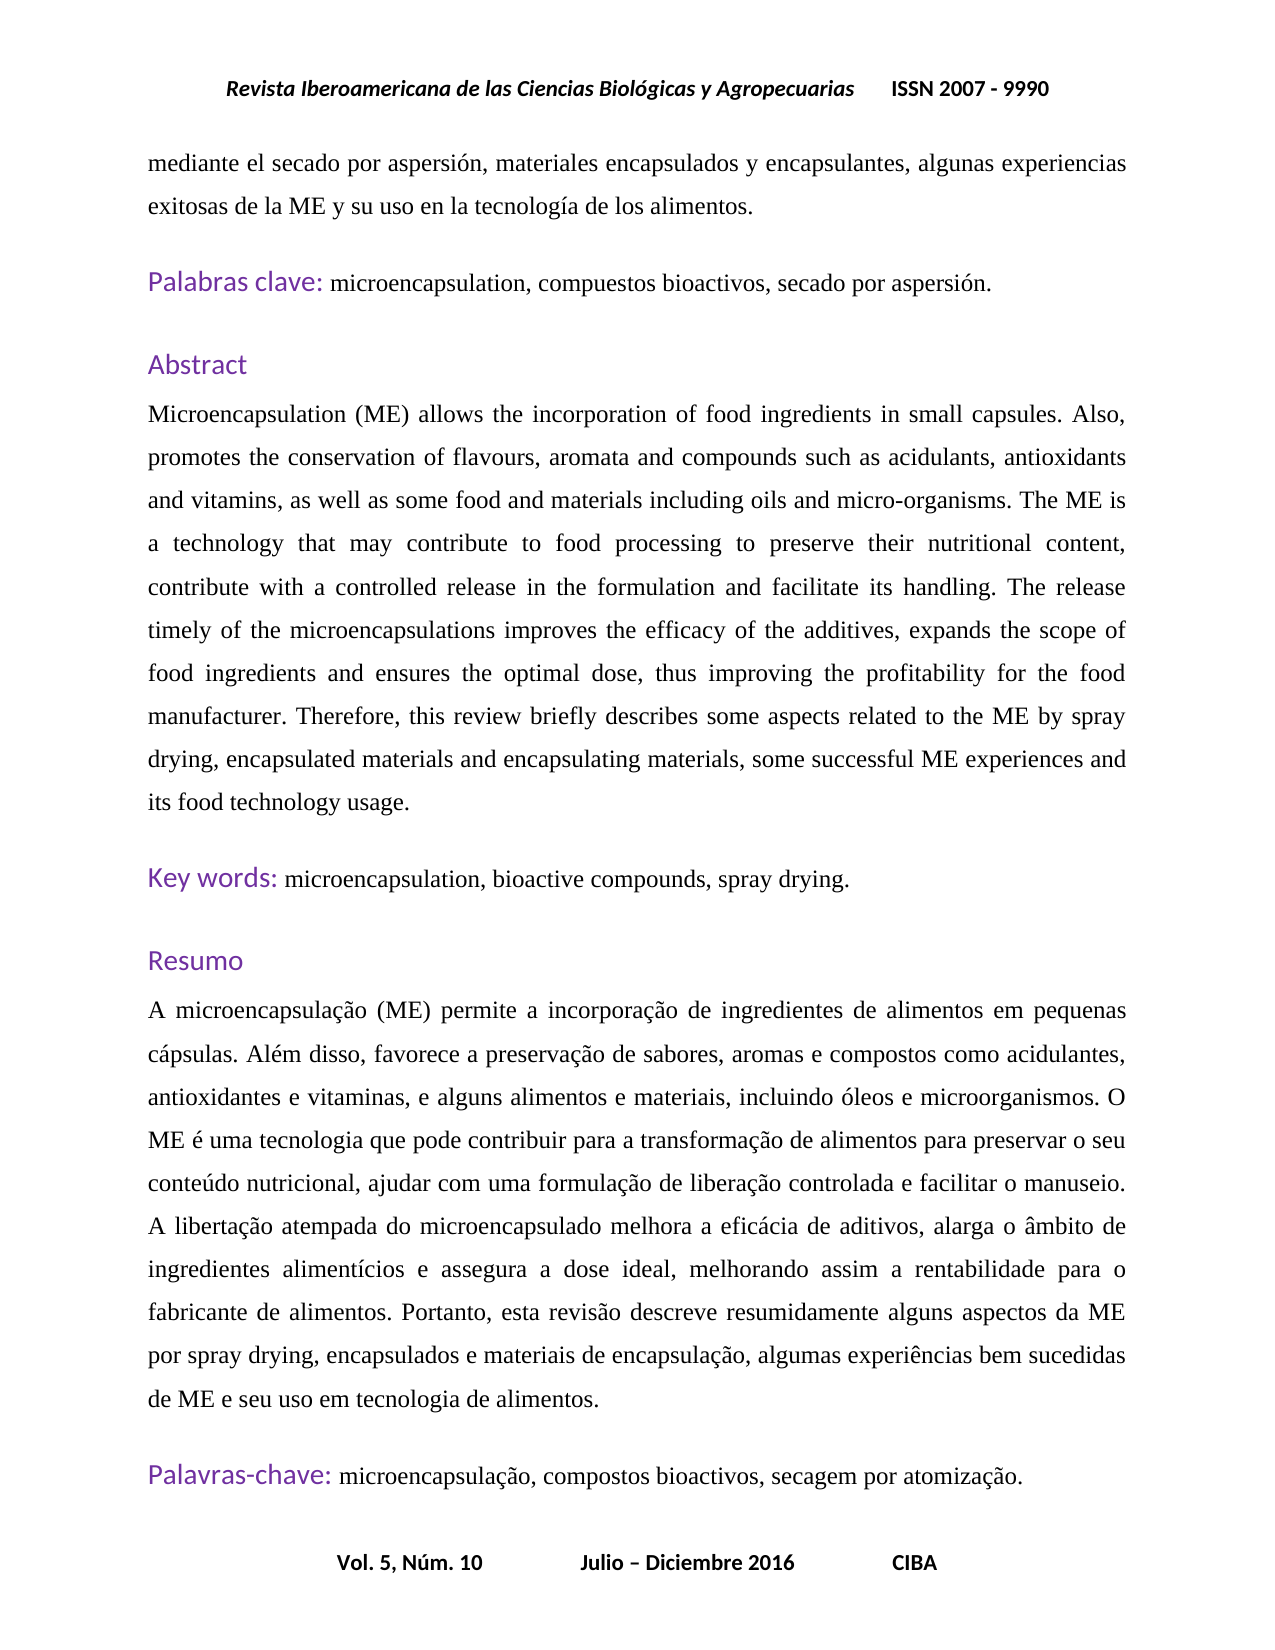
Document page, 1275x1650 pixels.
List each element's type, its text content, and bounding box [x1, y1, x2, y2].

text Abstract [148, 346, 1127, 381]
text Resumo [148, 942, 1127, 978]
text Palavras-chave: microencapsulação, compostos bioactivos, secagem por atomização. [148, 1456, 1127, 1492]
text Key words: microencapsulation, bioactive compounds, spray drying. [148, 859, 1127, 895]
text Palabras clave: microencapsulation, compuestos bioactivos, secado por aspersión. [148, 263, 1127, 299]
text A microencapsulação (ME) permite a incorporação de ingredientes de alimentos em pequenas cápsulas. Além disso, favorece a preservação de sabores, aromas e compostos como acidulantes, antioxidantes e vitaminas, e alguns alimentos e materiais, incluindo óleos e microorganismos. O ME é uma tecnologia que pode contribuir para a transformação de alimentos para preservar o seu conteúdo nutricional, ajudar com uma formulação de liberação controlada e facilitar o manuseio. A libertação atempada do microencapsulado melhora a eficácia de aditivos, alarga o âmbito de ingredientes alimentícios e assegura a dose ideal, melhorando assim a rentabilidade para o fabricante de alimentos. Portanto, esta revisão descreve resumidamente alguns aspectos da ME por spray drying, encapsulados e materiais de encapsulação, algumas experiências bem sucedidas de ME e seu uso em tecnologia de alimentos. [148, 996, 1127, 1412]
text Microencapsulation (ME) allows the incorporation of food ingredients in small capsules. Also, promotes the conservation of flavours, aromata and compounds such as acidulants, antioxidants and vitamins, as well as some food and materials including oils and micro-organisms. The ME is a technology that may contribute to food processing to preserve their nutritional content, contribute with a controlled release in the formulation and facilitate its handling. The release timely of the microencapsulations improves the efficacy of the additives, expands the scope of food ingredients and ensures the optimal dose, thus improving the profitability for the food manufacturer. Therefore, this review briefly describes some aspects related to the ME by spray drying, encapsulated materials and encapsulating materials, some successful ME experiences and its food technology usage. [148, 399, 1127, 816]
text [148, 148, 1127, 219]
